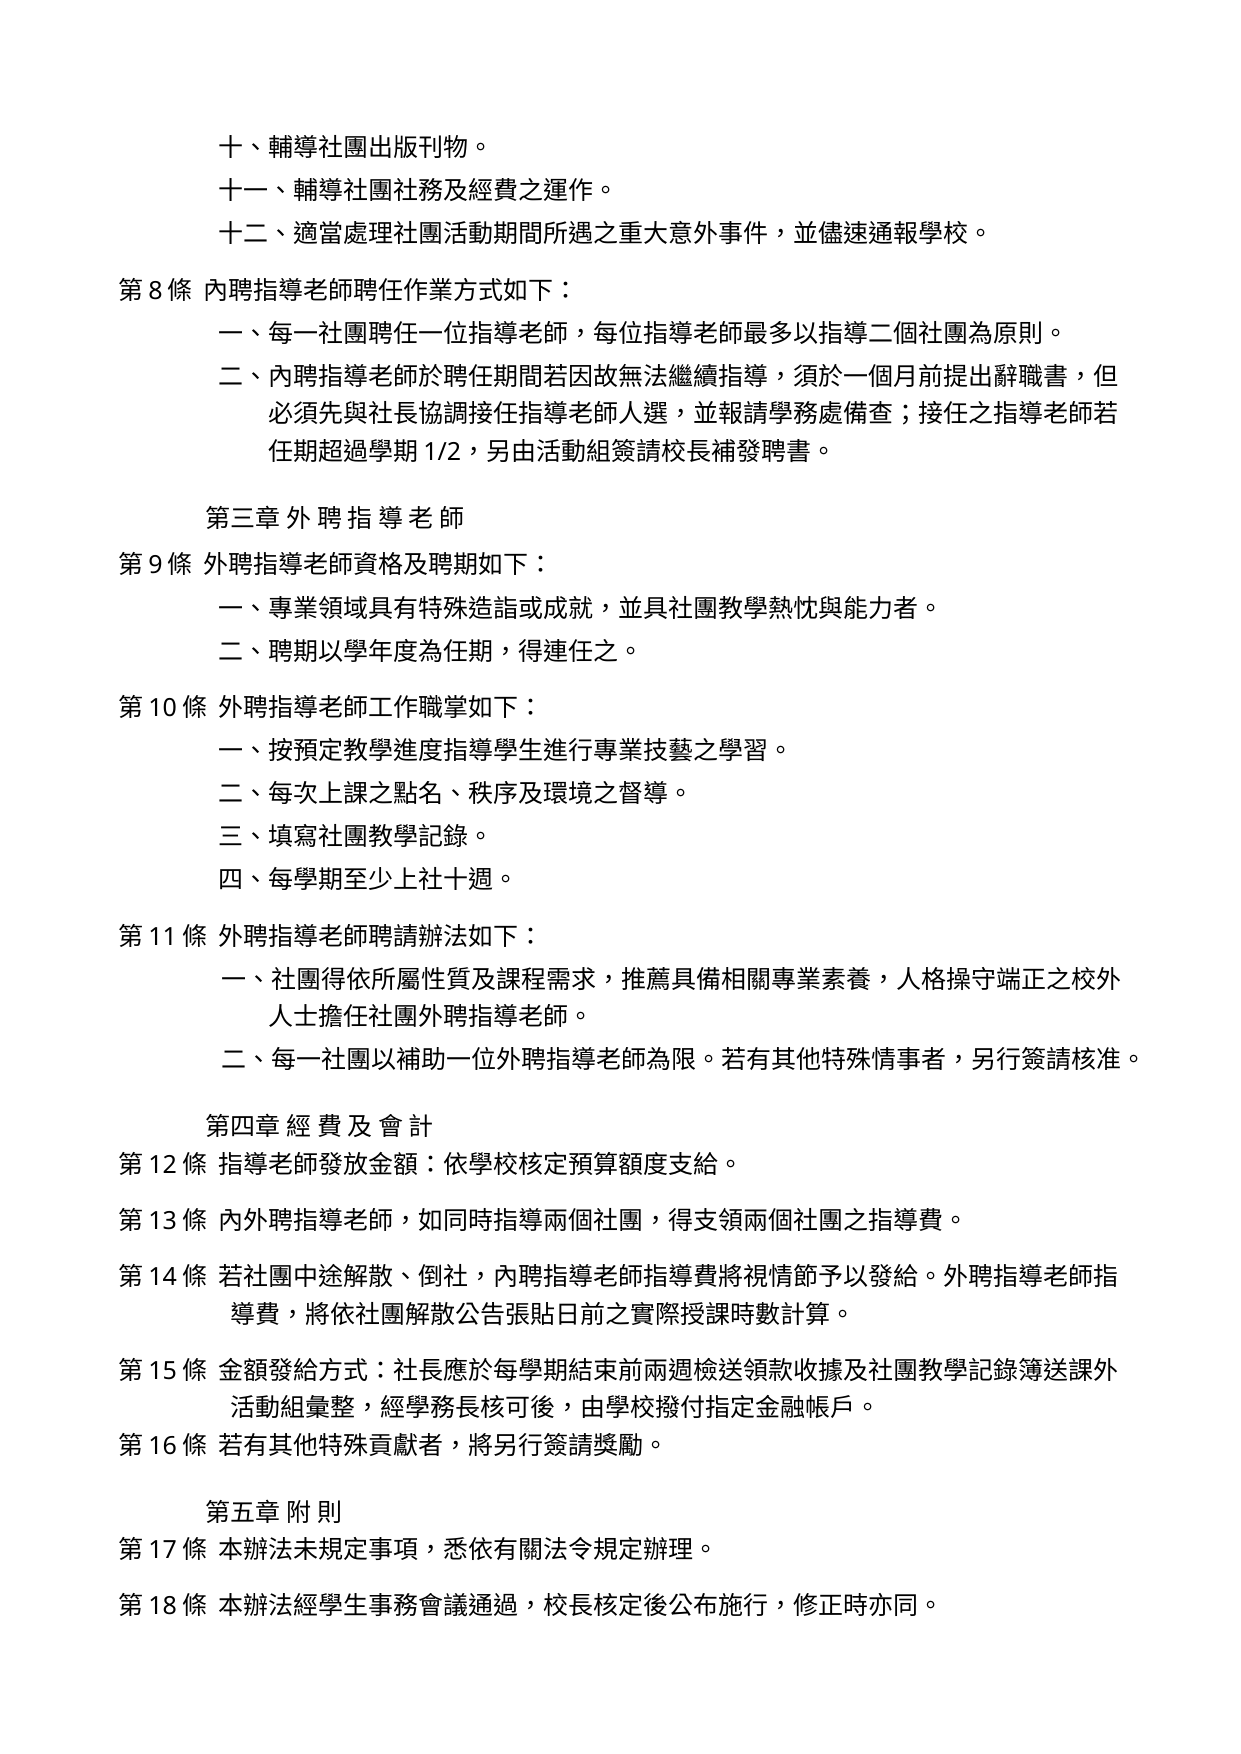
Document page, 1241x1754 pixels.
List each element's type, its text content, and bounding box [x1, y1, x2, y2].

text 第9條 外聘指導老師資格及聘期如下： [118, 544, 1122, 582]
text 第10條 外聘指導老師工作職掌如下： [118, 687, 1122, 724]
text 第17條 本辦法未規定事項，悉依有關法令規定辦理。 [118, 1529, 1122, 1566]
text 第13條 內外聘指導老師，如同時指導兩個社團，得支領兩個社團之指導費。 [118, 1200, 1122, 1237]
text 一、按預定教學進度指導學生進行專業技藝之學習。 [218, 730, 1122, 767]
text 二、聘期以學年度為任期，得連任之。 [218, 631, 1122, 668]
text 第16條 若有其他特殊貢獻者，將另行簽請獎勵。 [118, 1425, 1122, 1462]
text 十二、適當處理社團活動期間所遇之重大意外事件，並儘速通報學校。 [218, 213, 1122, 251]
text 第五章 附 則 [206, 1491, 1122, 1529]
text 第14條 若社團中途解散、倒社，內聘指導老師指導費將視情節予以發給。外聘指導老師指導費，將依社團解散公告張貼日前之實際授課時數計算。 [118, 1256, 1122, 1331]
text 一、社團得依所屬性質及課程需求，推薦具備相關專業素養，人格操守端正之校外人士擔任社團外聘指導老師。 [221, 959, 1122, 1034]
text 二、每一社團以補助一位外聘指導老師為限。若有其他特殊情事者，另行簽請核准。 [221, 1039, 1122, 1077]
text 第12條 指導老師發放金額：依學校核定預算額度支給。 [118, 1143, 1122, 1181]
text 十、輔導社團出版刊物。 [218, 127, 1122, 164]
text 一、每一社團聘任一位指導老師，每位指導老師最多以指導二個社團為原則。 [218, 313, 1122, 350]
text 三、填寫社團教學記錄。 [218, 816, 1122, 854]
text 一、專業領域具有特殊造詣或成就，並具社團教學熱忱與能力者。 [218, 587, 1122, 625]
text 二、每次上課之點名、秩序及環境之督導。 [218, 773, 1122, 811]
text 第18條 本辦法經學生事務會議通過，校長核定後公布施行，修正時亦同。 [118, 1585, 1122, 1623]
text 二、內聘指導老師於聘任期間若因故無法繼續指導，須於一個月前提出辭職書，但必須先與社長協調接老師人選，並報請學務處備查；接任之指導老師若任期超過學期1/2，另由活動組簽請校長補發聘書。 [218, 356, 1122, 468]
text 四、每學期至少上社十週。 [218, 859, 1122, 897]
text 十一、輔導社團社務及經費之運作。 [218, 170, 1122, 208]
text 第8條 內聘指導老師聘任作業方式如下： [118, 269, 1122, 307]
text 第15條 金額發給方式：社長應於每學期結束前兩週檢送領款收據及社團教學記錄簿送課外活動組彙整，經學務長核可後，由學校撥付指定金融帳戶。 [118, 1350, 1122, 1425]
text 第三章 外 聘 指 導 老 師 [206, 497, 1122, 535]
text 第四章 經 費 及 會 計 [206, 1106, 1122, 1143]
text 第11條 外聘指導老師聘請辦法如下： [118, 916, 1122, 953]
